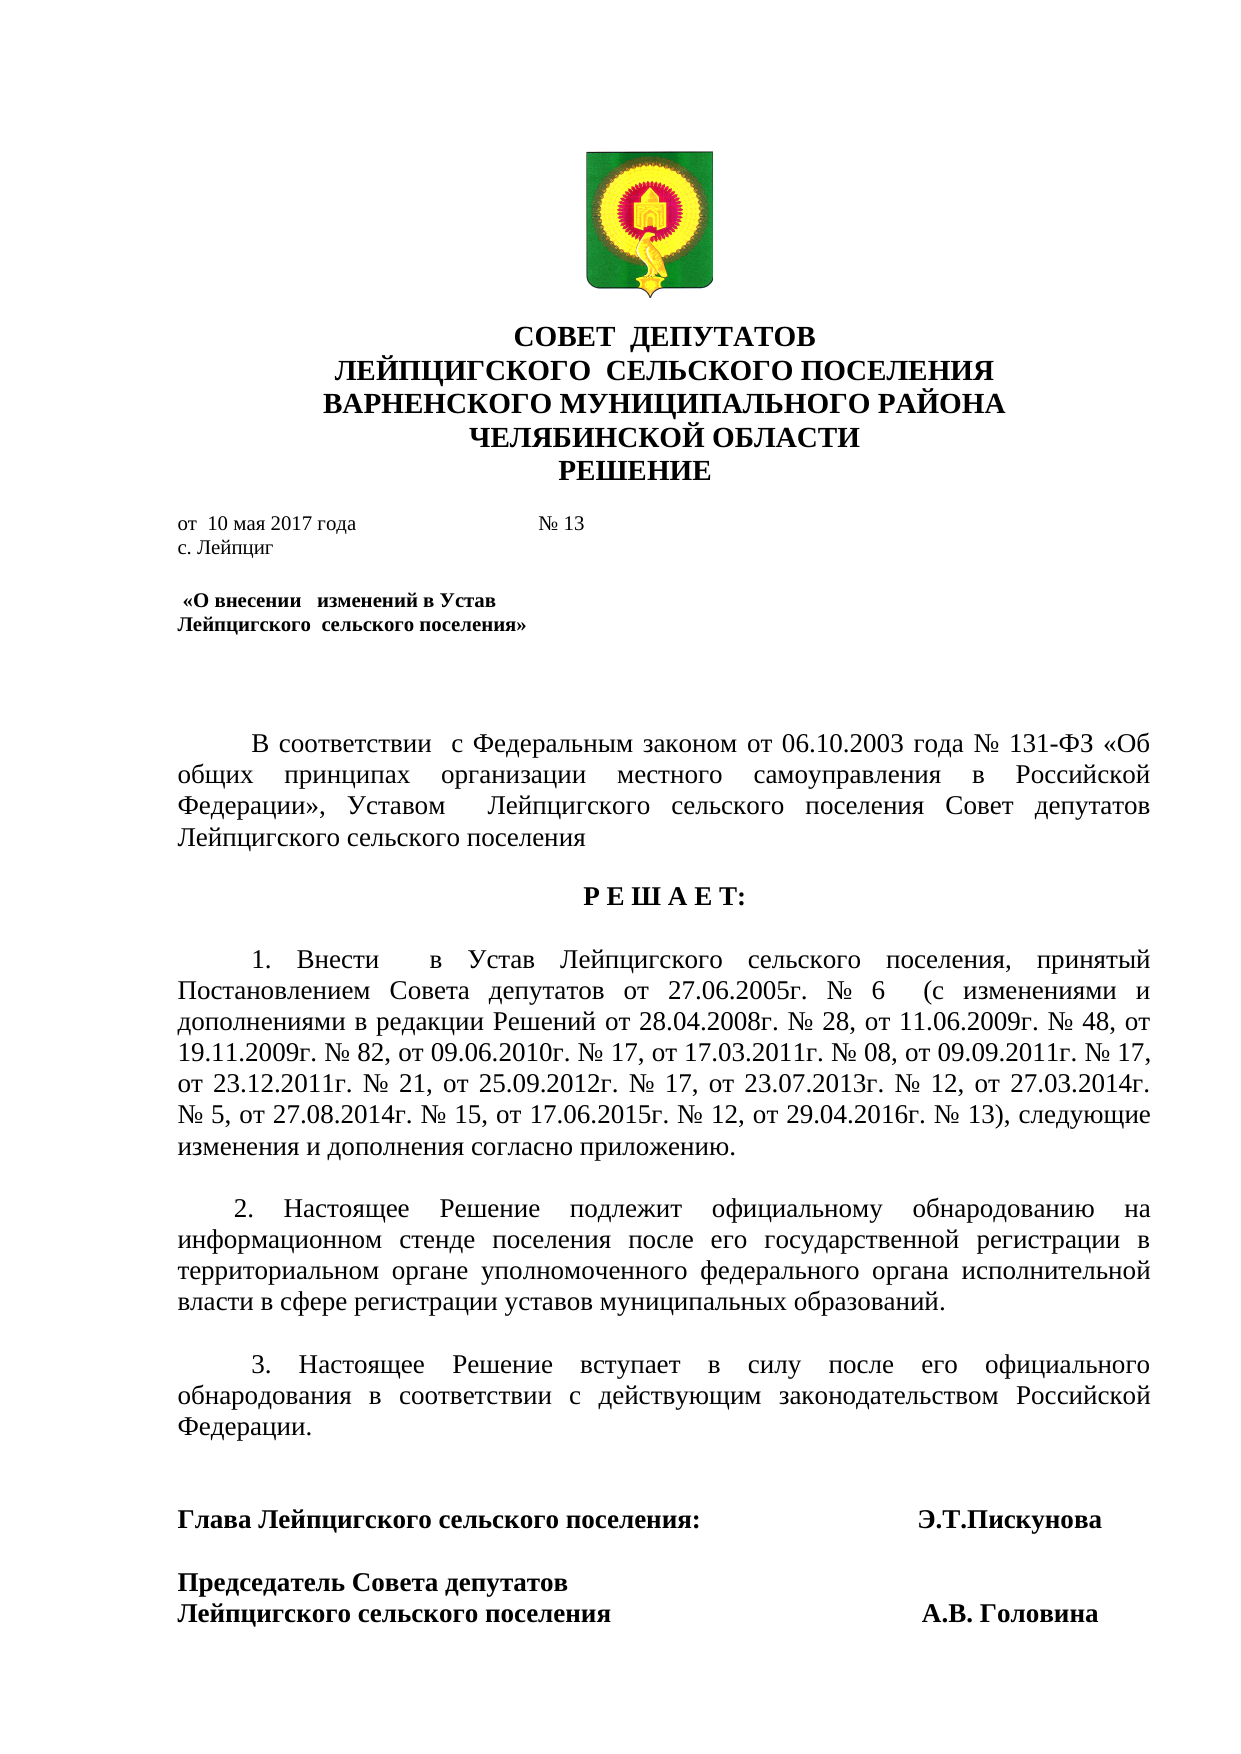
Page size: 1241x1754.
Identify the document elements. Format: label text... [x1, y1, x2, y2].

text 3. Настоящее Решение вступает в силу после его официального обнародования в соответствии с действующим законодательством Российской Федерации. [177, 1348, 1152, 1441]
text ЛЕЙПЦИГСКОГО СЕЛЬСКОГО ПОСЕЛЕНИЯ [177, 353, 1152, 386]
text 2. Настоящее Решение подлежит официальному обнародованию на информационном стенде поселения после его государственной регистрации в территориальном органе уполномоченного федерального органа исполнительной власти в сфере регистрации уставов муниципальных образований. [177, 1192, 1152, 1317]
text Лейпцигского сельского поселения» [177, 612, 1152, 636]
subtitle СОВЕТ ДЕПУТАТОВ [177, 319, 1152, 353]
text Р Е Ш А Е Т: [177, 881, 1152, 912]
text Председатель Совета депутатов [177, 1566, 1152, 1597]
text «О внесении изменений в Устав [177, 588, 1152, 612]
subtitle РЕШЕНИЕ [251, 453, 1152, 487]
text Глава Лейпцигского сельского поселения: Э.Т.Пискунова [177, 1503, 1152, 1534]
text В соответствии с Федеральным законом от 06.10.2003 года № 131-ФЗ «Об общих принципах организации местного самоуправления в Российской Федерации», Уставом Лейпцигского сельского поселения Совет депутатов Лейпцигского сельского поселения [177, 727, 1152, 852]
picture [586, 150, 713, 298]
text Лейпцигского сельского поселения А.В. Головина [177, 1597, 1152, 1628]
text ВАРНЕНСКОГО МУНИЦИПАЛЬНОГО РАЙОНА [177, 386, 1152, 420]
text ЧЕЛЯБИНСКОЙ ОБЛАСТИ [177, 420, 1152, 453]
text 1. Внести в Устав Лейпцигского сельского поселения, принятый Постановлением Совета депутатов от 27.06.2005г. № 6 (с изменениями и дополнениями в редакции Решений от 28.04.2008г. № 28, от 11.06.2009г. № 48, от 19.11.2009г. № 82, от 09.06.2010г. № 17, от 17.03.2011г. № 08, от 09.09.2011г. № 17, от 23.12.2011г. № 21, от 25.09.2012г. № 17, от 23.07.2013г. № 12, от 27.03.2014г. № 5, от 27.08.2014г. № 15, от 17.06.2015г. № 12, от 29.04.2016г. № 13), следующие изменения и дополнения согласно приложению. [177, 943, 1152, 1161]
text от 10 мая 2017 года № 13 [177, 511, 1152, 535]
text с. Лейпциг [177, 535, 1152, 559]
